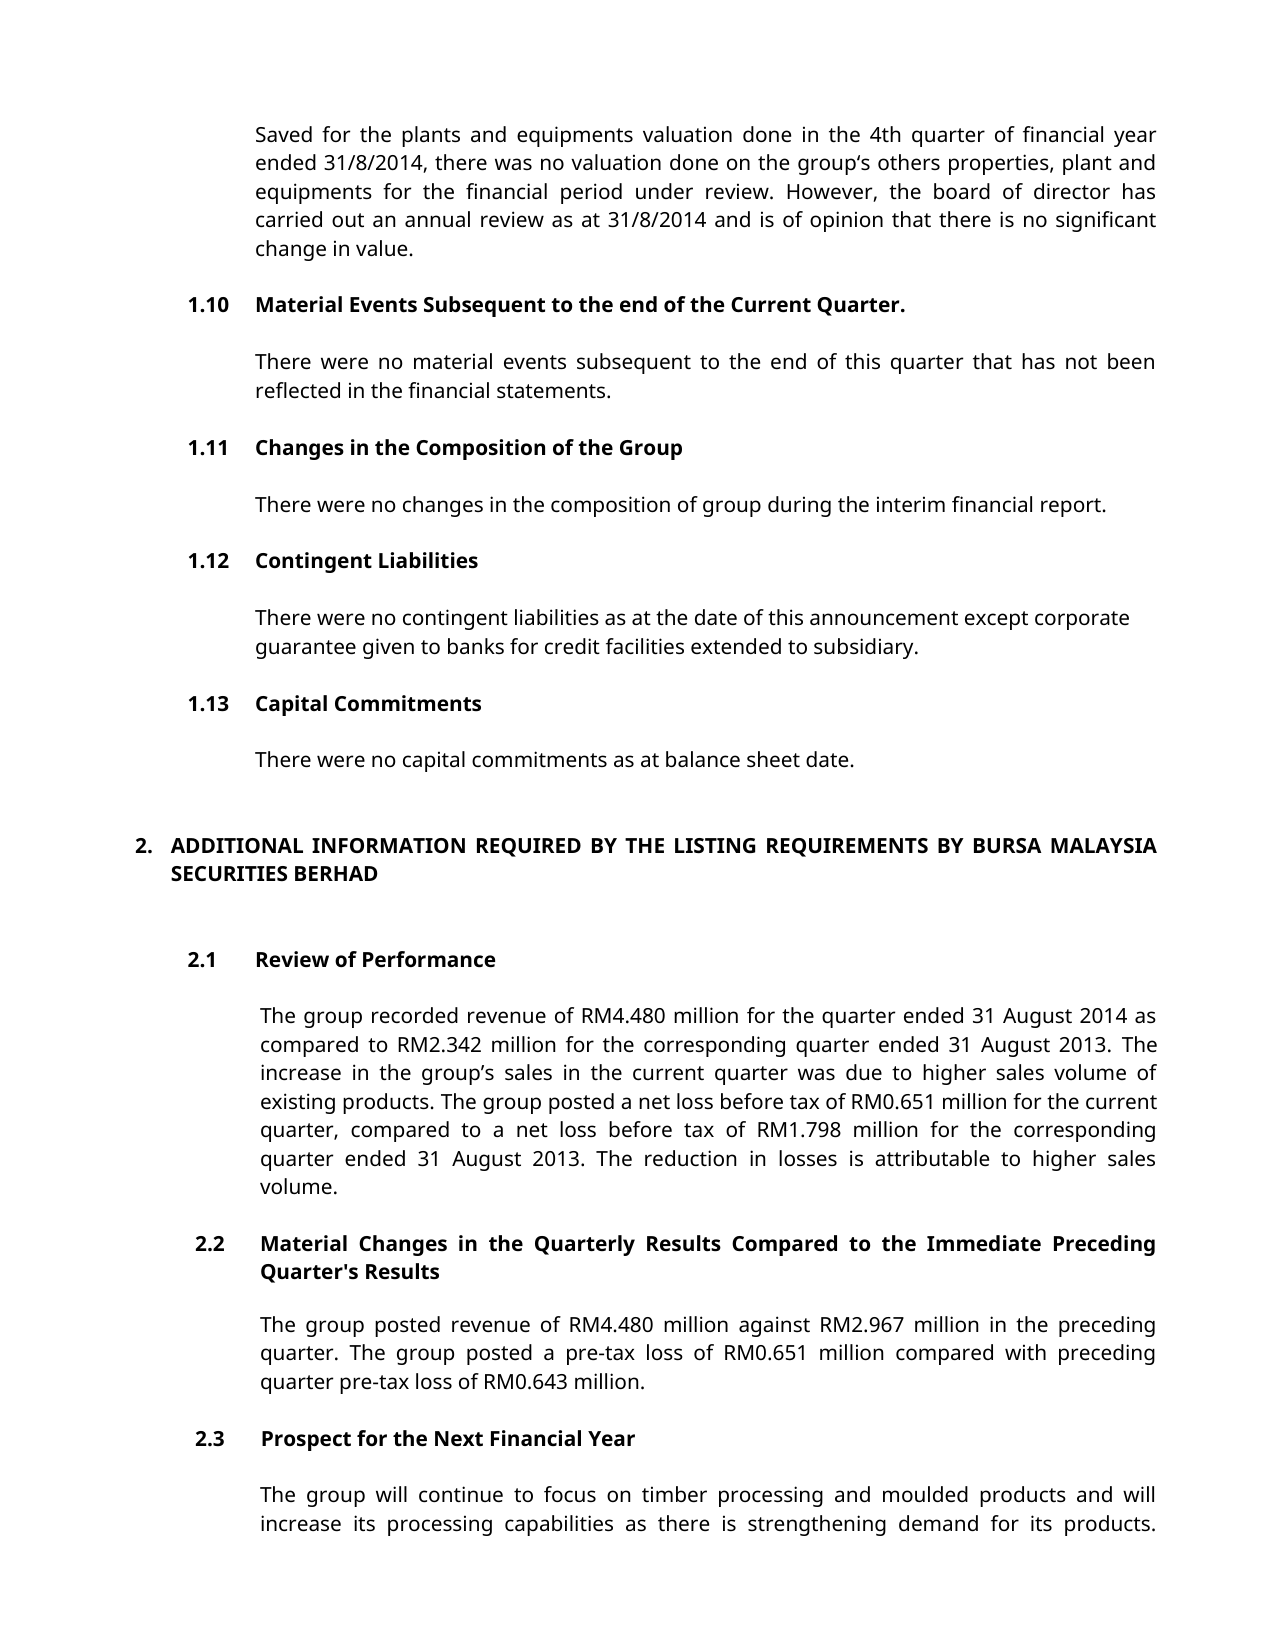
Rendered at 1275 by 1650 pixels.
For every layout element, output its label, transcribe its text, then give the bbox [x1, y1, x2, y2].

text There were no changes in the composition of group during the interim financial report. [255, 490, 1158, 518]
text 2.2 Material Changes in the Quarterly Results Compared to the Immediate Preceding Quarter's Results [195, 1229, 1158, 1286]
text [260, 1481, 1158, 1537]
text There were no capital commitments as at balance sheet date. [135, 746, 1158, 774]
text 1.13 Capital Commitments [187, 689, 1158, 717]
text 2. ADDITIONAL INFORMATION REQUIRED BY THE LISTING REQUIREMENTS BY SECURITIES BERHAD [135, 831, 1158, 888]
text There were no contingent liabilities as at the date of this announcement except corporate guarantee given to banks for credit facilities extended to subsidiary. [247, 603, 1158, 660]
text The group recorded revenue of RM4.480 million for the quarter ended 31 August 2014 as compared to RM2.342 million for the corresponding quarter ended 31 August 2013. The increase in the group’s sales in the current quarter was due to higher sales volume of existing products. The group posted a net loss before tax of RM0.651 million for the current quarter, compared to a net loss before tax of RM1.798 million for the corresponding quarter ended 31 August 2013. The reduction in losses is attributable to higher sales volume. [260, 1002, 1158, 1201]
text 1.11 Changes in the Composition of the Group [187, 433, 1158, 461]
text Saved for the plants and equipments valuation done in the 4th quarter of financial year ended 31/8/2014, there was no valuation done on the group‘s others properties, plant and equipments for the financial period under review. However, the board of director has carried out an annual review as at 31/8/2014 and is of opinion that there is no significant change in value. [255, 120, 1158, 262]
text The group posted revenue of RM4.480 million against RM2.967 million in the preceding quarter. The group posted a pre-tax loss of RM0.651 million compared with preceding quarter pre-tax loss of RM0.643 million. [260, 1310, 1158, 1395]
text 1.12 Contingent Liabilities [187, 547, 1158, 575]
text 2.1 Review of Performance [187, 945, 1158, 973]
text 1.10 Material Events Subsequent to the end of the Current Quarter. [187, 291, 1158, 319]
text There were no material events subsequent to the end of this quarter that has not been reflected in the financial statements. [255, 347, 1158, 404]
list Prospect for the Next Financial Year [195, 1424, 1158, 1452]
